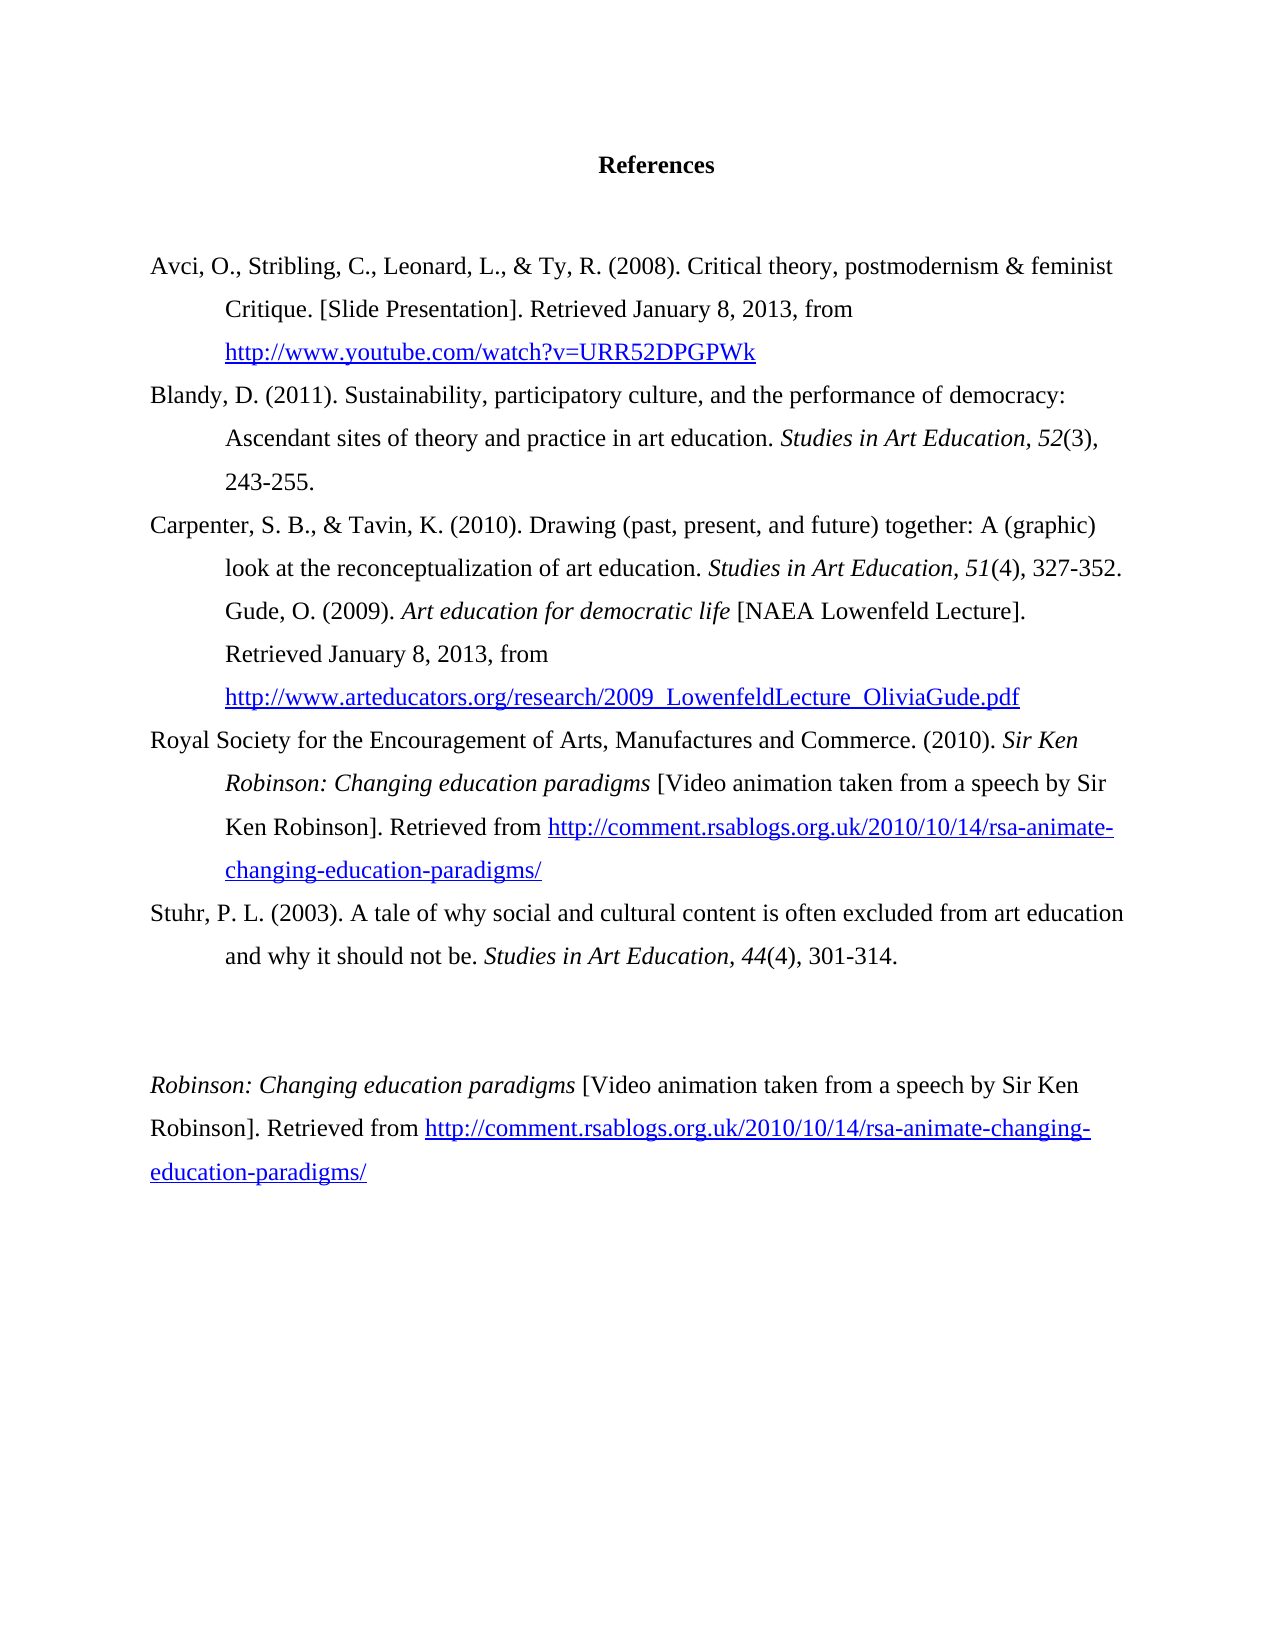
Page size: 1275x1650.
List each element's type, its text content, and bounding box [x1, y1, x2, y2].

text Stuhr, P. L. (2003). A tale of why social and cultural content is often excluded from art education [150, 898, 1125, 927]
text Carpenter, S. B., & Tavin, K. (2010). Drawing (past, present, and future) together: A (graphic) [150, 510, 1125, 538]
text Royal Society for the Encouragement of Arts, Manufactures and Commerce. (2010). Sir Ken [150, 725, 1125, 754]
text Blandy, D. (2011). Sustainability, participatory culture, and the performance of democracy: [150, 380, 1125, 409]
text Robinson: Changing education paradigms [Video animation taken from a speech by Sir Ken Robinson]. Retrieved from http://comment.rsablogs.org.uk/2010/10/14/rsa-animate-changing-education-paradigms/ [150, 1070, 1125, 1185]
text Ascendant sites of theory and practice in art education. Studies in Art Education, 52(3), 243-255. [225, 423, 1125, 495]
text References [187, 150, 1125, 179]
text Gude, O. (2009). Art education for democratic life [NAEA Lowenfeld Lecture]. Retrieved January 8, 2013, from [225, 596, 1125, 668]
text look at the reconceptualization of art education. Studies in Art Education, 51(4), 327-352. [150, 553, 1125, 582]
text and why it should not be. Studies in Art Education, 44(4), 301-314. [150, 941, 1125, 970]
text http://www.arteducators.org/research/2009_LowenfeldLecture_OliviaGude.pdf [150, 682, 1125, 711]
text Critique. [Slide Presentation]. Retrieved January 8, 2013, from http://www.youtube.com/watch?v=URR52DPGPWk [225, 294, 1125, 366]
text Avci, O., Stribling, C., Leonard, L., & Ty, R. (2008). Critical theory, postmodernism & feminist [150, 251, 1125, 280]
text Robinson: Changing education paradigms [Video animation taken from a speech by Sir Ken Robinson]. Retrieved from http://comment.rsablogs.org.uk/2010/10/14/rsa-animate-changing-education-paradigms/ [225, 768, 1125, 883]
